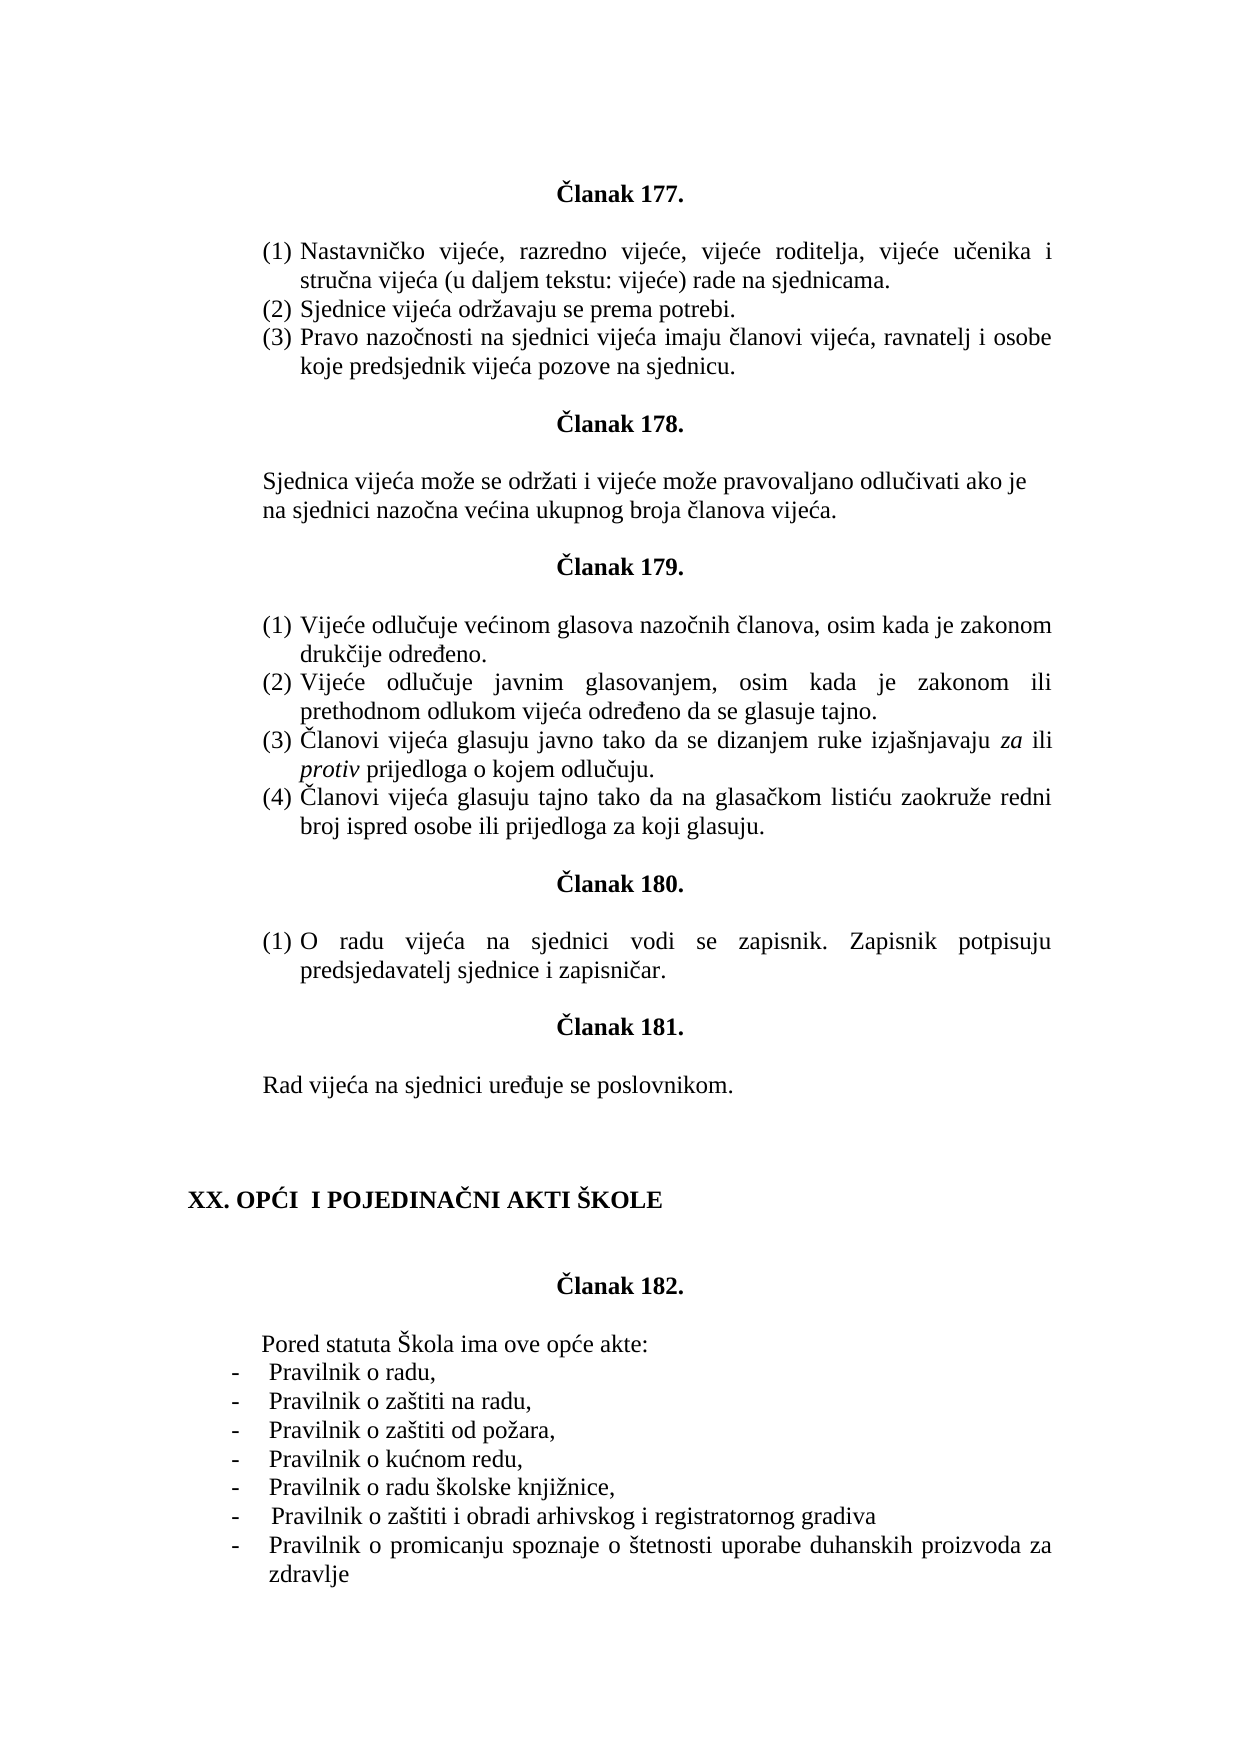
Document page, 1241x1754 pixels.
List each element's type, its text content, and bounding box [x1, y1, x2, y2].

text - Pravilnik o zaštiti i obradi arhivskog i registratornog gradiva [187, 1501, 1053, 1530]
text Članak 180. [187, 869, 1053, 897]
text Članak 178. [187, 409, 1053, 437]
list Vijeće odlučuje većinom glasova nazočnih članova, osim kada je zakonom drukčije određeno. [262, 610, 1053, 667]
text Članak 181. [187, 1012, 1053, 1041]
list Pravilnik o radu, [231, 1357, 1053, 1386]
list Pravilnik o zaštiti na radu, [231, 1386, 1053, 1415]
list Sjednice vijeća održavaju se prema potrebi. [262, 294, 1053, 322]
list Vijeće odlučuje javnim glasovanjem, osim kada je zakonom ili prethodnom odlukom vijeća određeno da se glasuje tajno. [262, 667, 1053, 725]
list Članovi vijeća glasuju tajno tako da na glasačkom listiću zaokruže redni broj ispred osobe ili prijedloga za koji glasuju. [262, 782, 1053, 840]
text Članak 182. [187, 1271, 1053, 1300]
text XX. OPĆI I POJEDINAČNI AKTI ŠKOLE [187, 1185, 1053, 1214]
list Pravilnik o promicanju spoznaje o štetnosti uporabe duhanskih proizvoda za zdravlje [231, 1530, 1053, 1587]
text Pored statuta Škola ima ove opće akte: [187, 1329, 1053, 1357]
text Članak 177. [187, 179, 1053, 207]
text Sjednica vijeća može se održati i vijeće može pravovaljano odlučivati ako je na sjednici nazočna većina ukupnog broja članova vijeća. [262, 466, 1053, 524]
list Pravilnik o kućnom redu, [231, 1444, 1053, 1472]
list Pravo nazočnosti na sjednici vijeća imaju članovi vijeća, ravnatelj i osobe koje predsjednik vijeća pozove na sjednicu. [262, 322, 1053, 380]
list Pravilnik o radu školske knjižnice, [231, 1472, 1053, 1501]
list Pravilnik o zaštiti od požara, [231, 1415, 1053, 1444]
list Članovi vijeća glasuju javno tako da se dizanjem ruke izjašnjavaju za ili protiv prijedloga o kojem odlučuju. [262, 725, 1053, 782]
list Nastavničko vijeće, razredno vijeće, vijeće roditelja, vijeće učenika i stručna vijeća (u daljem tekstu: vijeće) rade na sjednicama. [262, 236, 1053, 294]
text Rad vijeća na sjednici uređuje se poslovnikom. [187, 1070, 1139, 1099]
list O radu vijeća na sjednici vodi se zapisnik. Zapisnik potpisuju predsjedavatelj sjednice i zapisničar. [262, 926, 1053, 984]
text Članak 179. [187, 552, 1053, 581]
